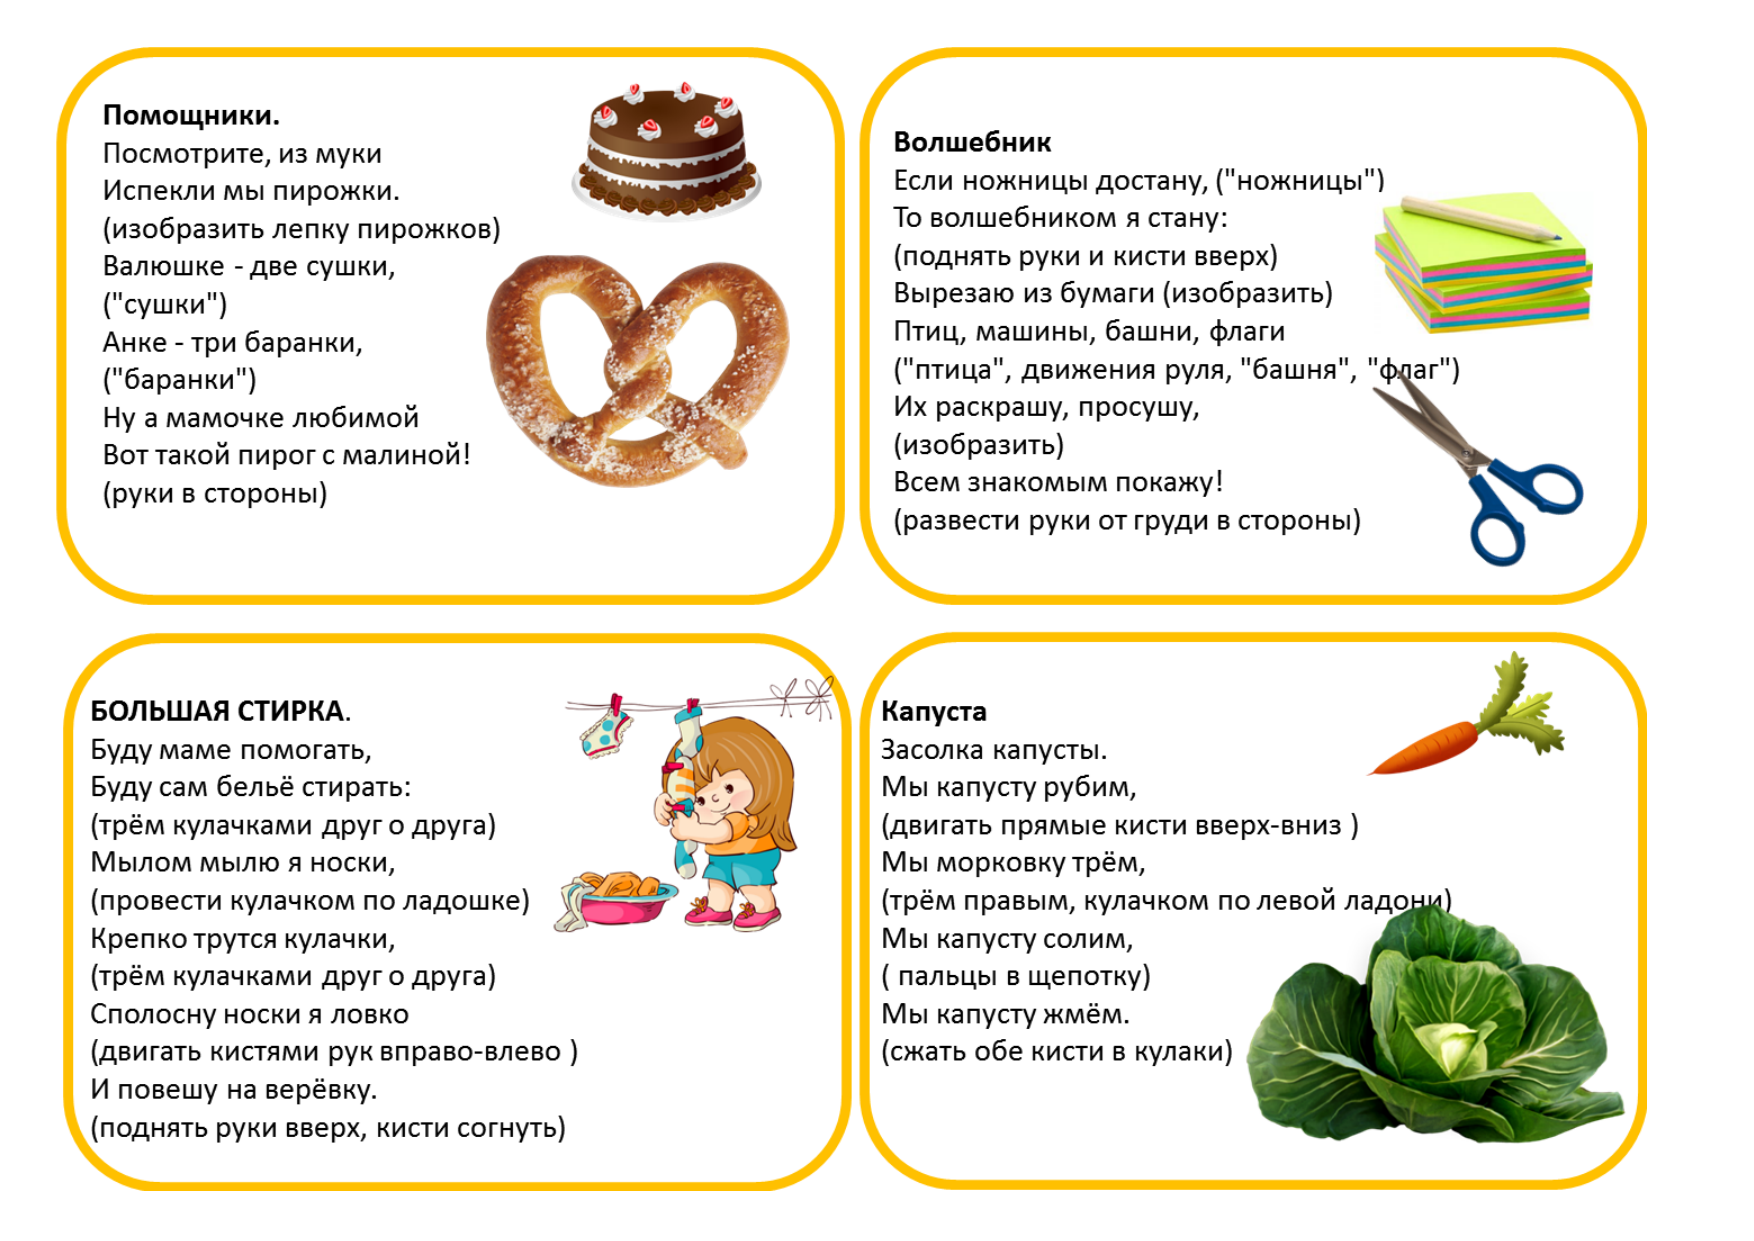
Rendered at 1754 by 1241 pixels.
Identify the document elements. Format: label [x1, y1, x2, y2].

picture [53, 47, 1647, 1191]
